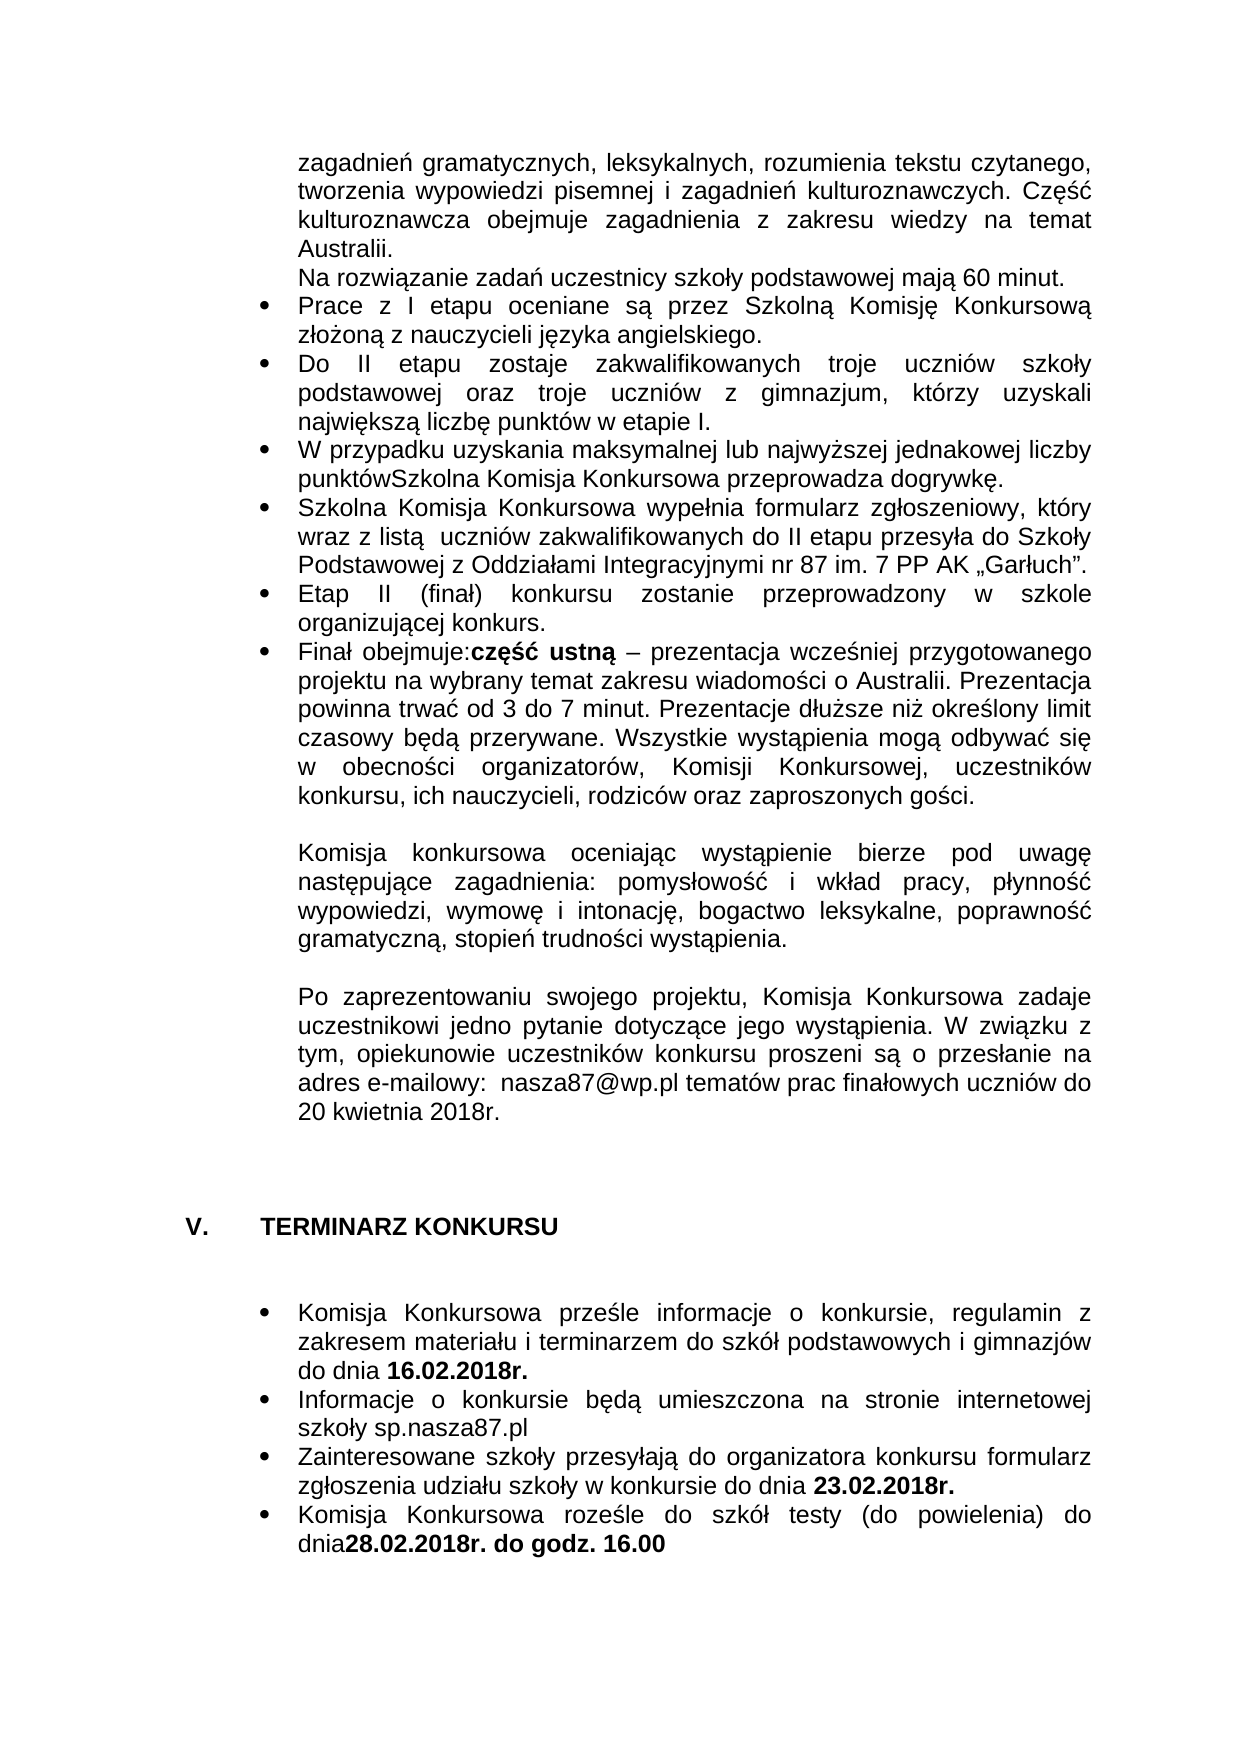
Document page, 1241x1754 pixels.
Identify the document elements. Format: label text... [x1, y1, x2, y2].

list Zainteresowane szkoły przesyłają do organizatora konkursu formularz zgłoszenia udziału szkoły w konkursie do dnia 23.02.2018r. [260, 1442, 1093, 1500]
list Komisja Konkursowa prześle informacje o konkursie, regulamin z zakresem materiału i terminarzem do szkół podstawowych i gimnazjów do dnia 16.02.2018r. [260, 1298, 1093, 1384]
list Na rozwiązanie zadań uczestnicy szkoły podstawowej mają 60 minut. [298, 263, 1093, 291]
list Etap II (finał) konkursu zostanie przeprowadzony w szkole organizującej konkurs. [260, 579, 1093, 637]
list Szkolna Komisja Konkursowa wypełnia formularz zgłoszeniowy, który wraz z listą uczniów zakwalifikowanych do II etapu przesyła do Szkoły Podstawowej z Oddziałami Integracyjnymi nr 87 im. 7 PP AK „Garłuch”. [260, 493, 1093, 579]
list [260, 148, 1093, 263]
list Po zaprezentowaniu swojego projektu, Komisja Konkursowa zadaje uczestnikowi jedno pytanie dotyczące jego wystąpienia. W związku z tym, opiekunowie uczestników konkursu proszeni są o przesłanie na adres e-mailowy: nasza87@wp.pl tematów prac finałowych uczniów do 20 kwietnia 2018r. [298, 982, 1093, 1126]
list Informacje o konkursie będą umieszczona na stronie internetowej szkoły sp.nasza87.pl [260, 1384, 1093, 1442]
list W przypadku uzyskania maksymalnej lub najwyższej jednakowej liczby punktówSzkolna Komisja Konkursowa przeprowadza dogrywkę. [260, 435, 1093, 493]
list TERMINARZ KONKURSU [185, 1212, 1093, 1241]
list Komisja Konkursowa roześle do szkół testy (do powielenia) do dnia28.02.2018r. do godz. 16.00 [260, 1500, 1093, 1557]
list Finał obejmuje:część ustną – prezentacja wcześniej przygotowanego projektu na wybrany temat zakresu wiadomości o Australii. Prezentacja powinna trwać od 3 do 7 minut. Prezentacje dłuższe niż określony limit czasowy będą przerywane. Wszystkie wystąpienia mogą odbywać się w obecności organizatorów, Komisji Konkursowej, uczestników konkursu, ich nauczycieli, rodziców oraz zaproszonych gości. [260, 637, 1093, 809]
list Komisja konkursowa oceniając wystąpienie bierze pod uwagę następujące zagadnienia: pomysłowość i wkład pracy, płynność wypowiedzi, wymowę i intonację, bogactwo leksykalne, poprawność gramatyczną, stopień trudności wystąpienia. [298, 838, 1093, 953]
list Prace z I etapu oceniane są przez Szkolną Komisję Konkursową złożoną z nauczycieli języka angielskiego. [260, 291, 1093, 349]
list Do II etapu zostaje zakwalifikowanych troje uczniów szkoły podstawowej oraz troje uczniów z gimnazjum, którzy uzyskali największą liczbę punktów w etapie I. [260, 349, 1093, 435]
